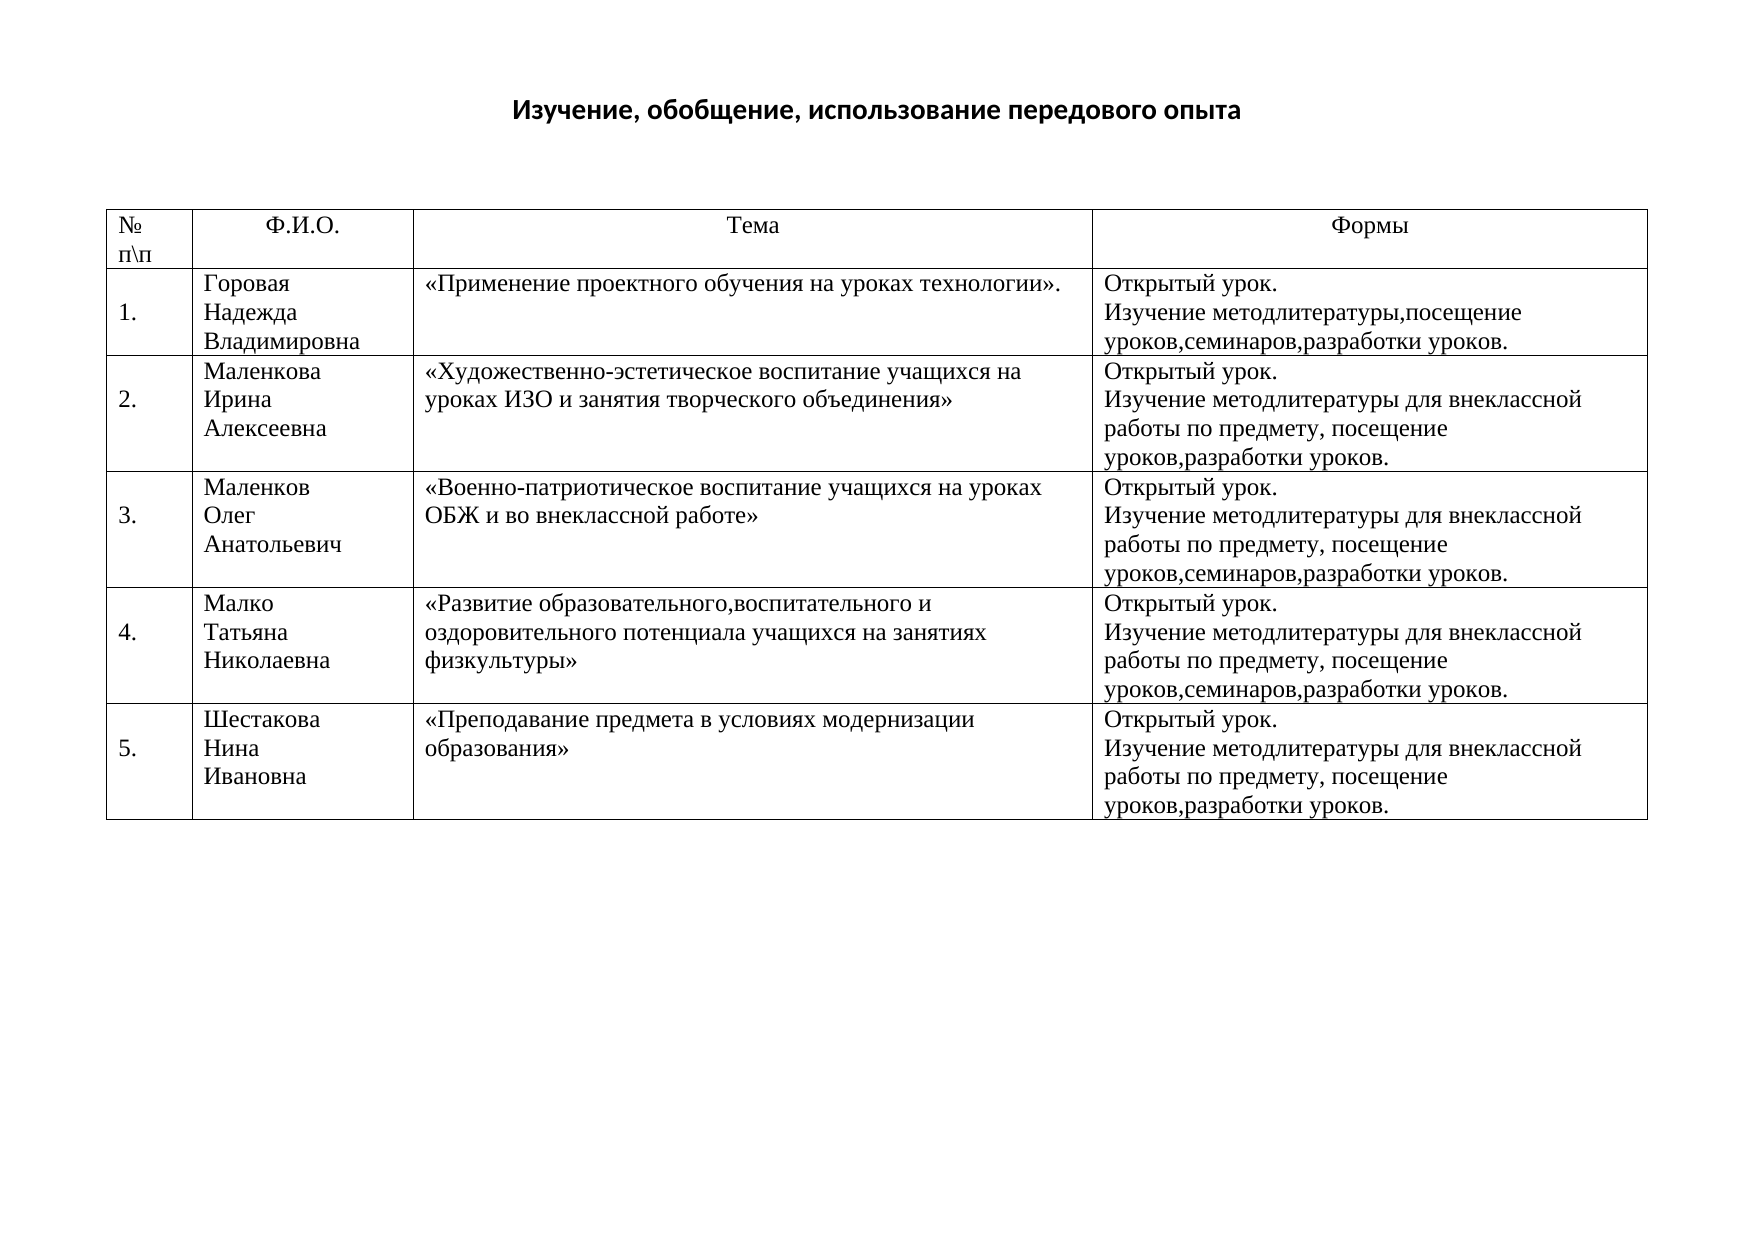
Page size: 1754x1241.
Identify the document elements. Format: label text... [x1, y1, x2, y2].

table_header Тема [414, 210, 1092, 267]
table_cell Открытый урок. Изучение методлитературы для внеклассной работы по предмету, посещение уроков,семинаров,разработки уроков. [1093, 472, 1647, 587]
table_cell Маленкова Ирина Алексеевна [193, 356, 413, 471]
table_cell 2. [107, 356, 192, 471]
text Изучение, обобщение, использование передового опыта [118, 91, 1636, 127]
table_cell «Военно-патриотическое воспитание учащихся на уроках ОБЖ и во внеклассной работе» [414, 472, 1092, 587]
table_cell Маленков Олег Анатольевич [193, 472, 413, 587]
table_header № п\п [107, 210, 192, 267]
table_cell 1. [107, 269, 192, 355]
table_cell «Развитие образовательного,воспитательного и оздоровительного потенциала учащихся на занятиях физкультуры» [414, 588, 1092, 703]
table_cell «Преподавание предмета в условиях модернизации образования» [414, 704, 1092, 819]
table_cell Шестакова Нина Ивановна [193, 704, 413, 819]
table_cell «Применение проектного обучения на уроках технологии». [414, 269, 1092, 355]
table_cell 5. [107, 704, 192, 819]
table_cell Открытый урок. Изучение методлитературы для внеклассной работы по предмету, посещение уроков,семинаров,разработки уроков. [1093, 588, 1647, 703]
table_cell Горовая Надежда Владимировна [193, 269, 413, 355]
table_cell 4. [107, 588, 192, 703]
table_header Формы [1093, 210, 1647, 267]
table_cell 3. [107, 472, 192, 587]
table_cell Малко Татьяна Николаевна [193, 588, 413, 703]
table_cell Открытый урок. Изучение методлитературы для внеклассной работы по предмету, посещение уроков,разработки уроков. [1093, 356, 1647, 471]
table_header Ф.И.О. [193, 210, 413, 267]
table_cell «Художественно-эстетическое воспитание учащихся на уроках ИЗО и занятия творческого объединения» [414, 356, 1092, 471]
table_cell Открытый урок. Изучение методлитературы для внеклассной работы по предмету, посещение уроков,разработки уроков. [1093, 704, 1647, 819]
table_cell Открытый урок. Изучение методлитературы,посещение уроков,семинаров,разработки уроков. [1093, 269, 1647, 355]
